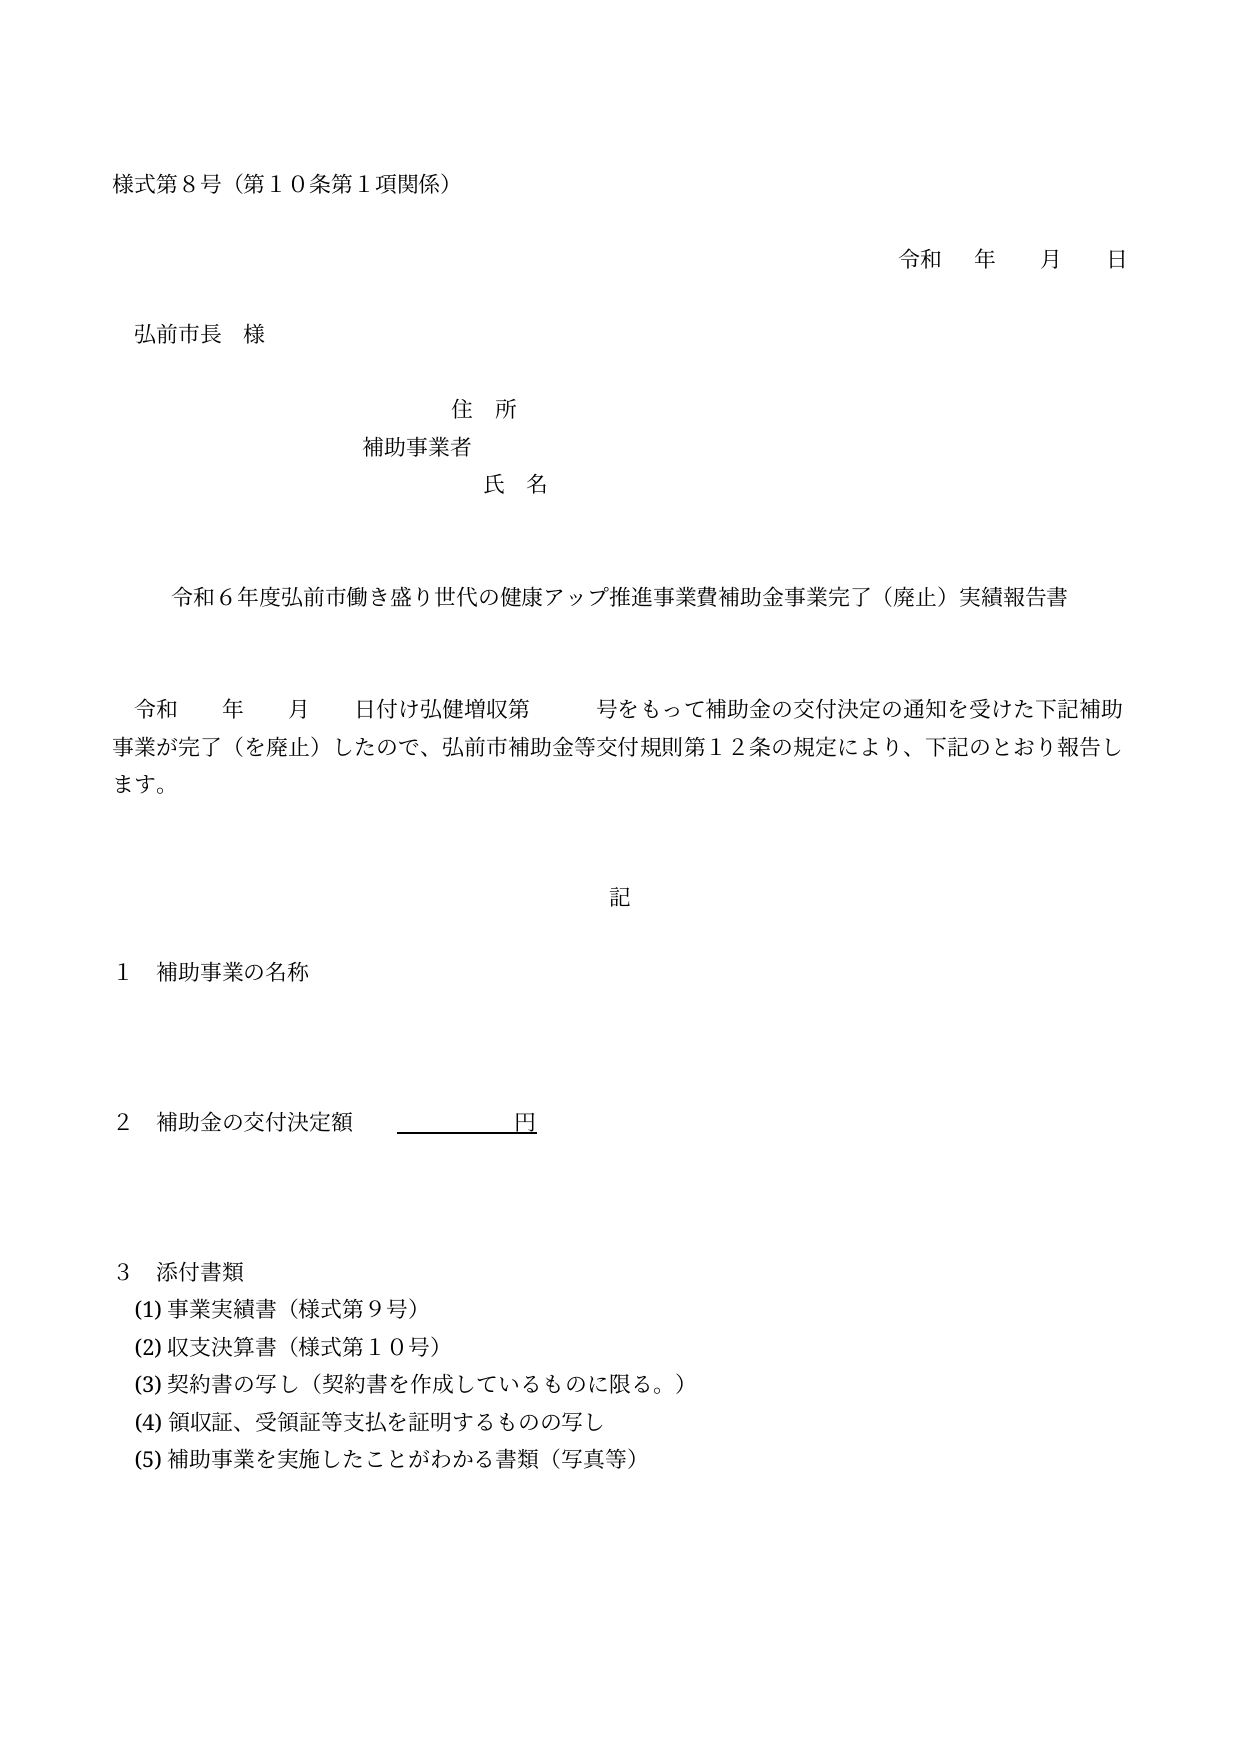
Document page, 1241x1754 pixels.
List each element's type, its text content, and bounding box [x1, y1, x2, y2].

text (1) 事業実績書（様式第９号） [112, 1289, 1128, 1327]
text 令和 年 月 日付け弘健増収第 号をもって補助金の交付決定の通知を受けた下記補助事業が完了（を廃止）したので、弘前市補助金等交付規則第１２条の規定により、下記のとおり報告します。 [112, 689, 1128, 802]
text (2) 収支決算書（様式第１０号） [112, 1327, 1128, 1364]
text 記 [112, 877, 1128, 914]
text 様式第８号（第１０条第１項関係） [112, 164, 1128, 202]
text (3) 契約書の写し（契約書を作成しているものに限る。） [112, 1364, 1128, 1402]
text 弘前市長 様 [112, 314, 1128, 352]
text 令和 年 月 日 [112, 239, 1128, 277]
text ２ 補助金の交付決定額 円 [112, 1102, 1128, 1139]
text ３ 添付書類 [112, 1252, 1128, 1289]
text 氏 名 [112, 464, 1128, 502]
text １ 補助事業の名称 [112, 952, 1128, 989]
text (4) 領収証、受領証等支払を証明するものの写し [112, 1402, 1128, 1439]
text (5) 補助事業を実施したことがわかる書類（写真等） [112, 1439, 1128, 1477]
text 補助事業者 [112, 427, 1128, 464]
text 令和６年度弘前市働き盛り世代の健康アップ推進事業費補助金事業完了（廃止）実績報告書 [112, 577, 1128, 614]
text 住 所 [112, 389, 1128, 427]
